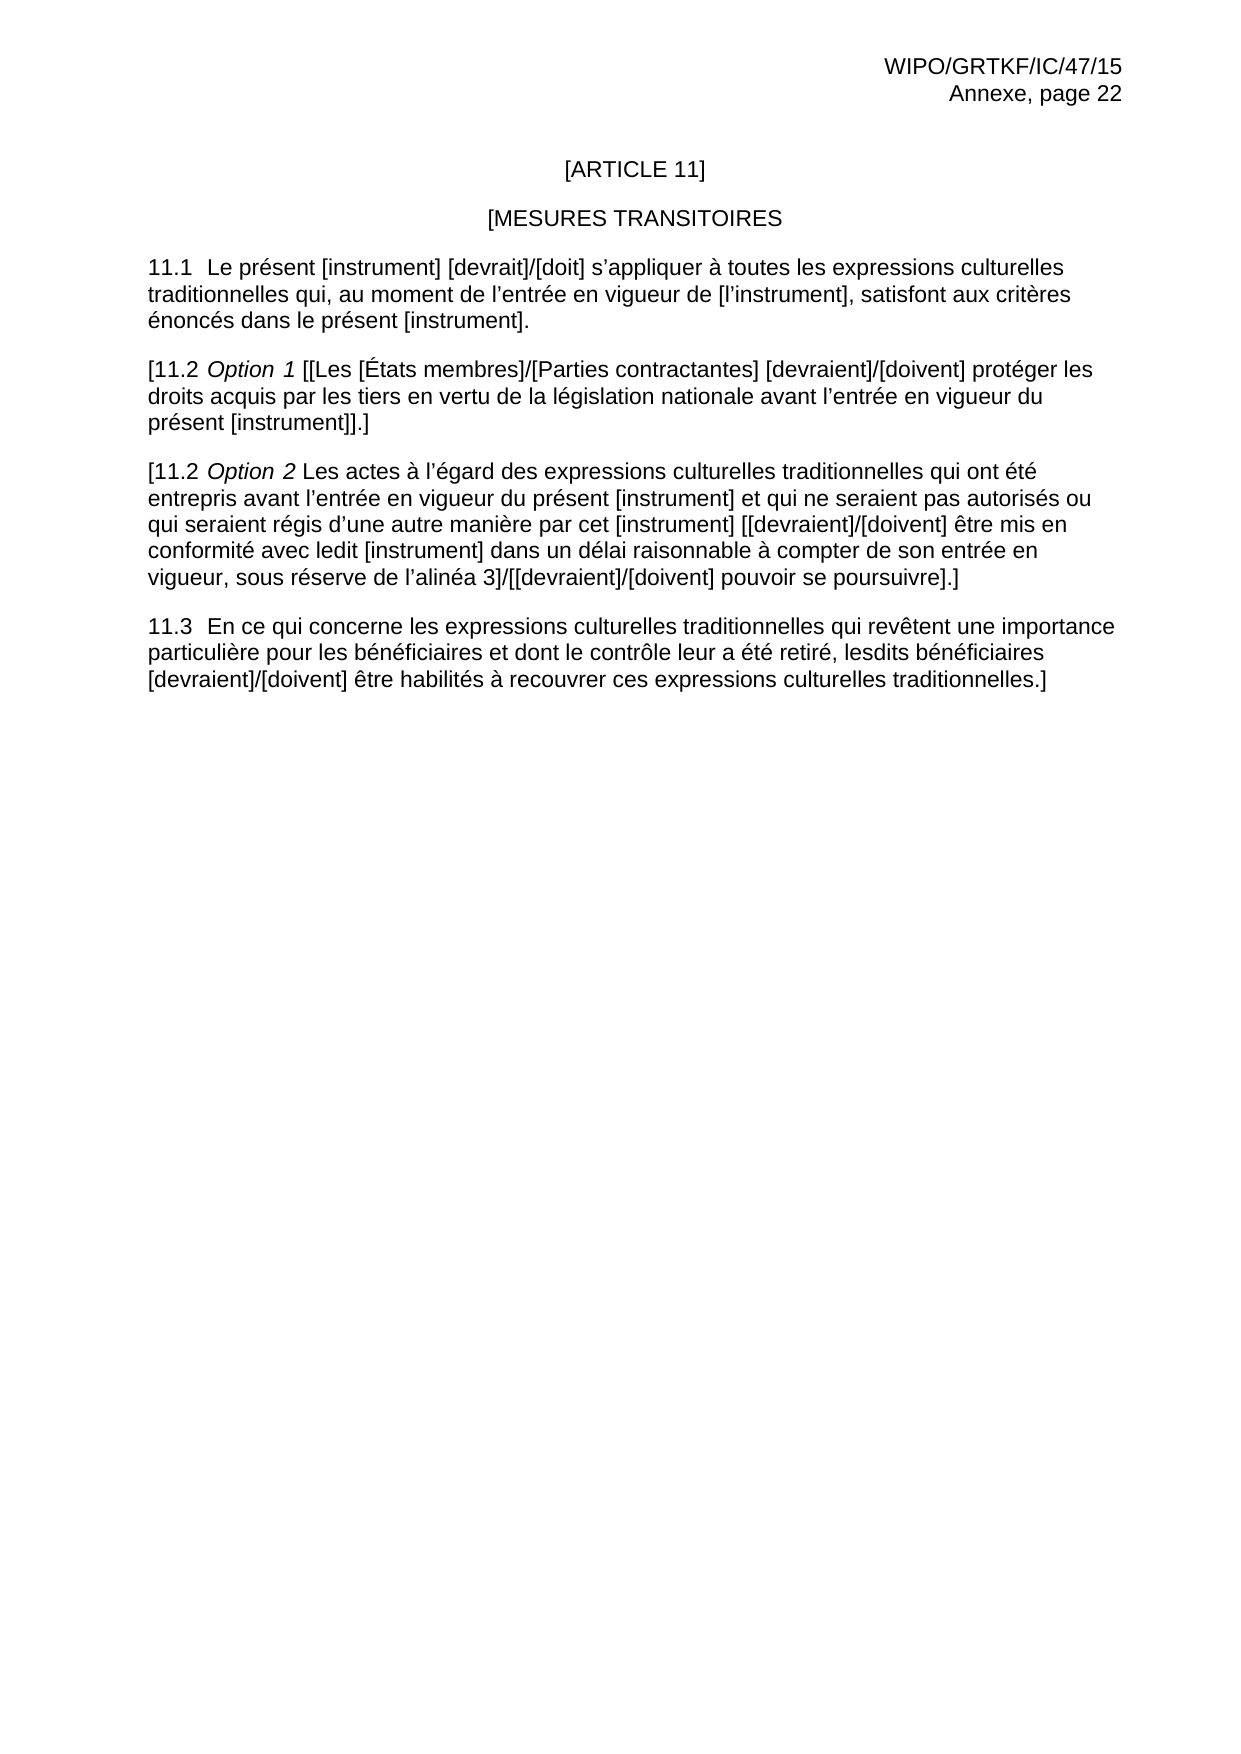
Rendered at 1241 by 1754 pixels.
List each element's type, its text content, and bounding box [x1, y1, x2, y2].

text [Mesures transitoires [148, 205, 1122, 231]
text [11.2 Option 2 Les actes à l’égard des expressions culturelles traditionnelles qui ont été entrepris avant l’entrée en vigueur du présent [instrument] et qui ne seraient pas autorisés ou qui seraient régis d’une autre manière par cet [instrument] [[devraient]/[doivent] être mis en conformité avec ledit [instrument] dans un délai raisonnable à compter de son entrée en vigueur, sous réserve de l’alinéa 3]/[[devraient]/[doivent] pouvoir se poursuivre].] [148, 458, 1122, 590]
text [11.2 Option 1 [[Les [États membres]/[Parties contractantes] [devraient]/[doivent] protéger les droits acquis par les tiers en vertu de la législation nationale avant l’entrée en vigueur du présent [instrument]].] [148, 356, 1122, 435]
text 11.1 Le présent [instrument] [devrait]/[doit] s’appliquer à toutes les expressions culturelles traditionnelles qui, au moment de l’entrée en vigueur de [l’instrument], satisfont aux critères énoncés dans le présent [instrument]. [148, 254, 1122, 333]
text 11.3 En ce qui concerne les expressions culturelles traditionnelles qui revêtent une importance particulière pour les bénéficiaires et dont le contrôle leur a été retiré, lesdits bénéficiaires [devraient]/[doivent] être habilités à recouvrer ces expressions culturelles traditionnelles.] [148, 613, 1122, 692]
text [Article 11] [148, 156, 1122, 182]
